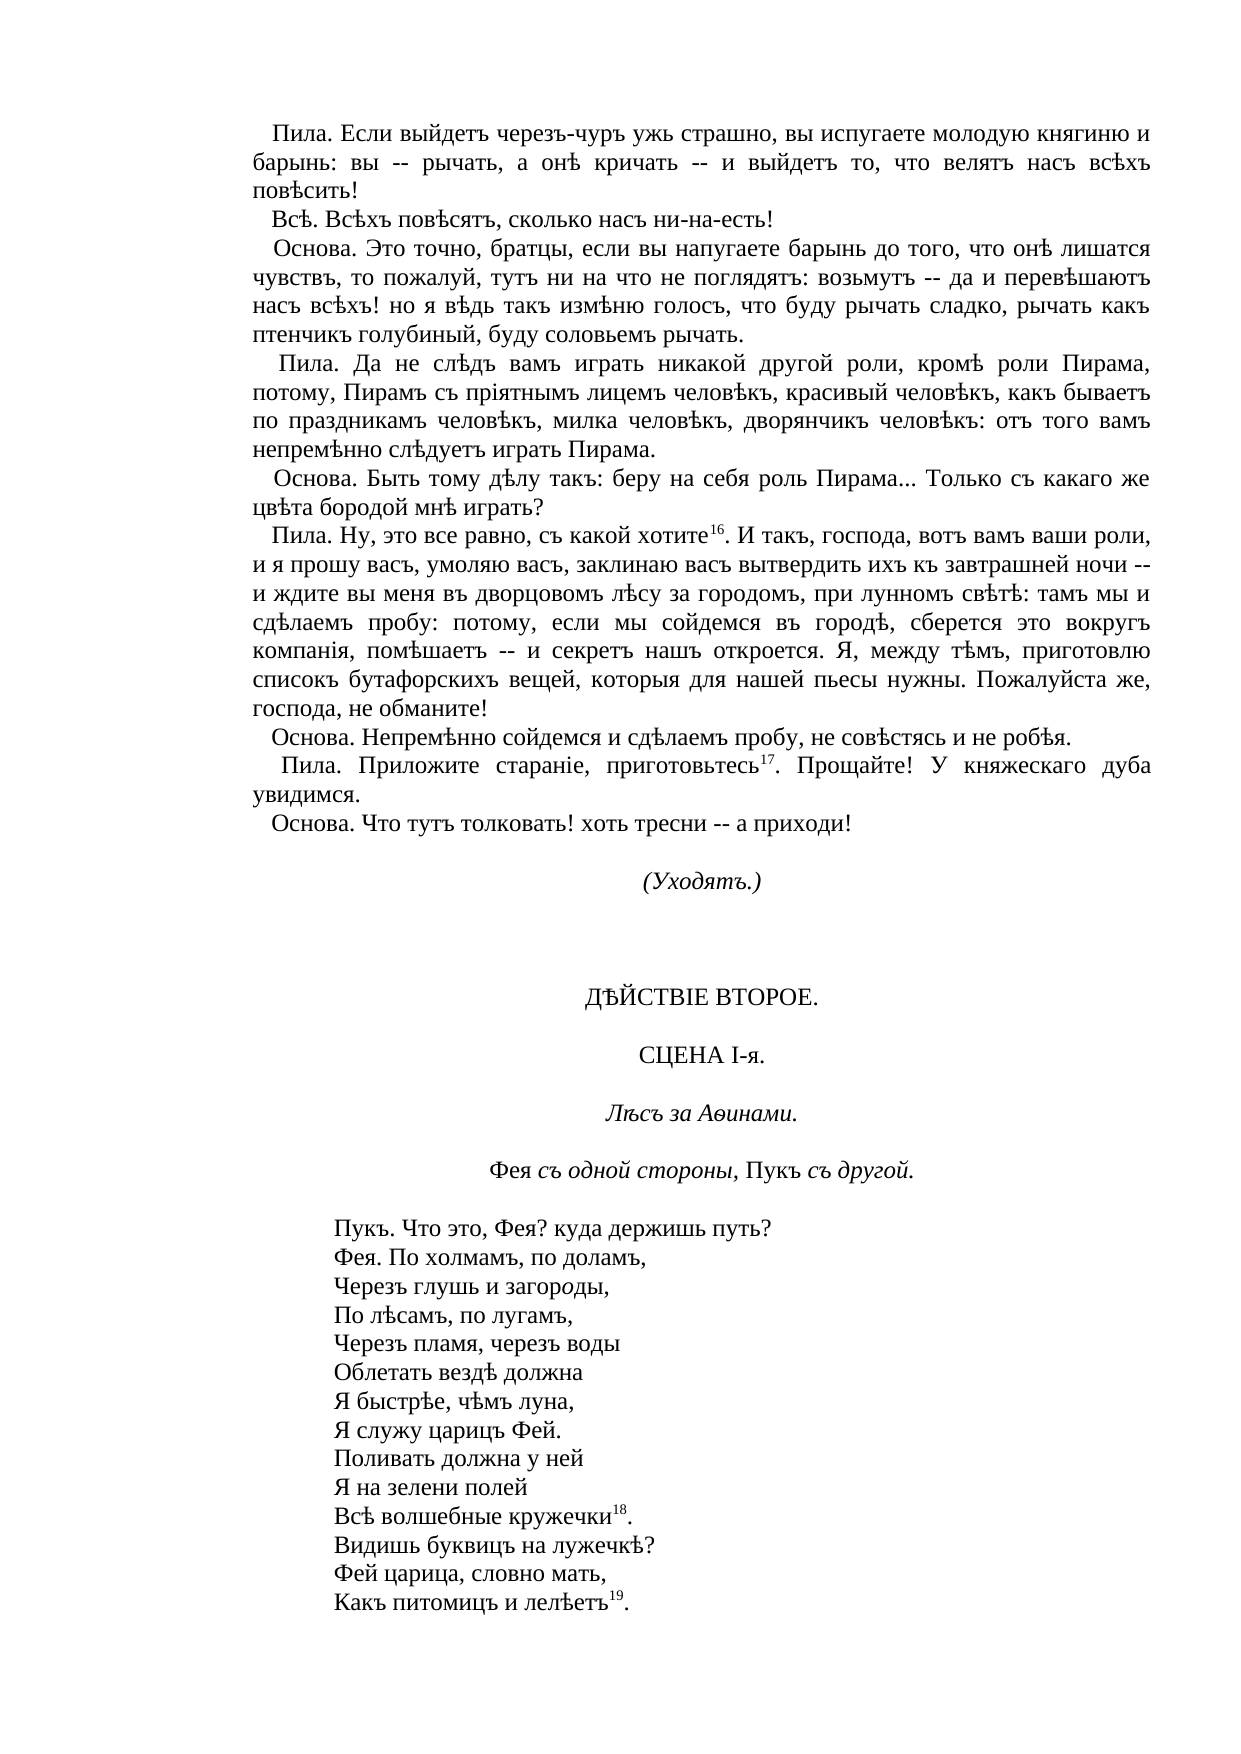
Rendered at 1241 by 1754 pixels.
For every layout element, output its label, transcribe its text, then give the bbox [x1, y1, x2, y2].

text Фея съ одной стороны, Пукъ съ другой. [252, 1156, 1152, 1184]
text Черезъ глушь и загороды, [252, 1271, 1152, 1300]
text Я служу царицъ Фей. [252, 1415, 1152, 1443]
text Я на зелени полей [252, 1472, 1152, 1501]
text Пила. Да не слѣдъ вамъ играть никакой другой роли, кромѣ роли Пирама, потому, Пирамъ съ пріятнымъ лицемъ человѣкъ, красивый человѣкъ, какъ бываетъ по праздникамъ человѣкъ, милка человѣкъ, дворянчикъ человѣкъ: отъ того вамъ непремѣнно слѣдуетъ играть Пирама. [252, 348, 1152, 463]
text Лѣсъ за Аѳинами. [252, 1098, 1152, 1126]
text Всѣ волшебные кружечки18. [252, 1501, 1152, 1530]
text Пукъ. Что это, Фея? куда держишь путь? [252, 1213, 1152, 1242]
text Фей царица, словно мать, [252, 1558, 1152, 1587]
text Черезъ пламя, черезъ воды [252, 1328, 1152, 1357]
text (Уходятъ.) [252, 866, 1152, 895]
text Основа. Непремѣнно сойдемся и сдѣлаемъ пробу, не совѣстясь и не робѣя. [252, 722, 1152, 751]
text ДѢЙСТВІЕ ВТОРОЕ. [252, 982, 1152, 1011]
text Основа. Быть тому дѣлу такъ: беру на себя роль Пирама... Только съ какаго же цвѣта бородой мнѣ играть? [252, 463, 1152, 521]
text Основа. Что тутъ толковать! хоть тресни -- а приходи! [252, 808, 1152, 837]
text Пила. Ну, это все равно, съ какой хотите16. И такъ, господа, вотъ вамъ ваши роли, и я прошу васъ, умоляю васъ, заклинаю васъ вытвердить ихъ къ завтрашней ночи -- и ждите вы меня въ дворцовомъ лѣсу за городомъ, при лунномъ свѣтѣ: тамъ мы и сдѣлаемъ пробу: потому, если мы сойдемся въ городѣ, сберется это вокругъ компанія, помѣшаетъ -- и секретъ нашъ откроется. Я, между тѣмъ, приготовлю списокъ бутафорскихъ вещей, которыя для нашей пьесы нужны. Пожалуйста же, господа, не обманите! [252, 521, 1152, 722]
text Основа. Это точно, братцы, если вы напугаете барынь до того, что онѣ лишатся чувствъ, то пожалуй, тутъ ни на что не поглядятъ: возьмутъ -- да и перевѣшаютъ насъ всѣхъ! но я вѣдь такъ измѣню голосъ, что буду рычать сладко, рычать какъ птенчикъ голубиный, буду соловьемъ рычать. [252, 233, 1152, 348]
text Пила. Приложите стараніе, приготовьтесь17. Прощайте! У княжескаго дуба увидимся. [252, 751, 1152, 808]
text Я быстрѣе, чѣмъ луна, [252, 1386, 1152, 1415]
text По лѣсамъ, по лугамъ, [252, 1300, 1152, 1328]
text Облетать вездѣ должна [252, 1357, 1152, 1386]
text Пила. Если выйдетъ черезъ-чуръ ужь страшно, вы испугаете молодую княгиню и барынь: вы -- рычать, а онѣ кричать -- и выйдетъ то, что велятъ насъ всѣхъ повѣсить! [252, 118, 1152, 204]
text Поливать должна у ней [252, 1443, 1152, 1472]
text Всѣ. Всѣхъ повѣсятъ, сколько насъ ни-на-есть! [252, 204, 1152, 233]
text Какъ питомицъ и лелѣетъ19. [252, 1587, 1152, 1616]
text Видишь буквицъ на лужечкѣ? [252, 1530, 1152, 1558]
text Фея. По холмамъ, по доламъ, [252, 1242, 1152, 1271]
text СЦЕНА І-я. [252, 1040, 1152, 1068]
